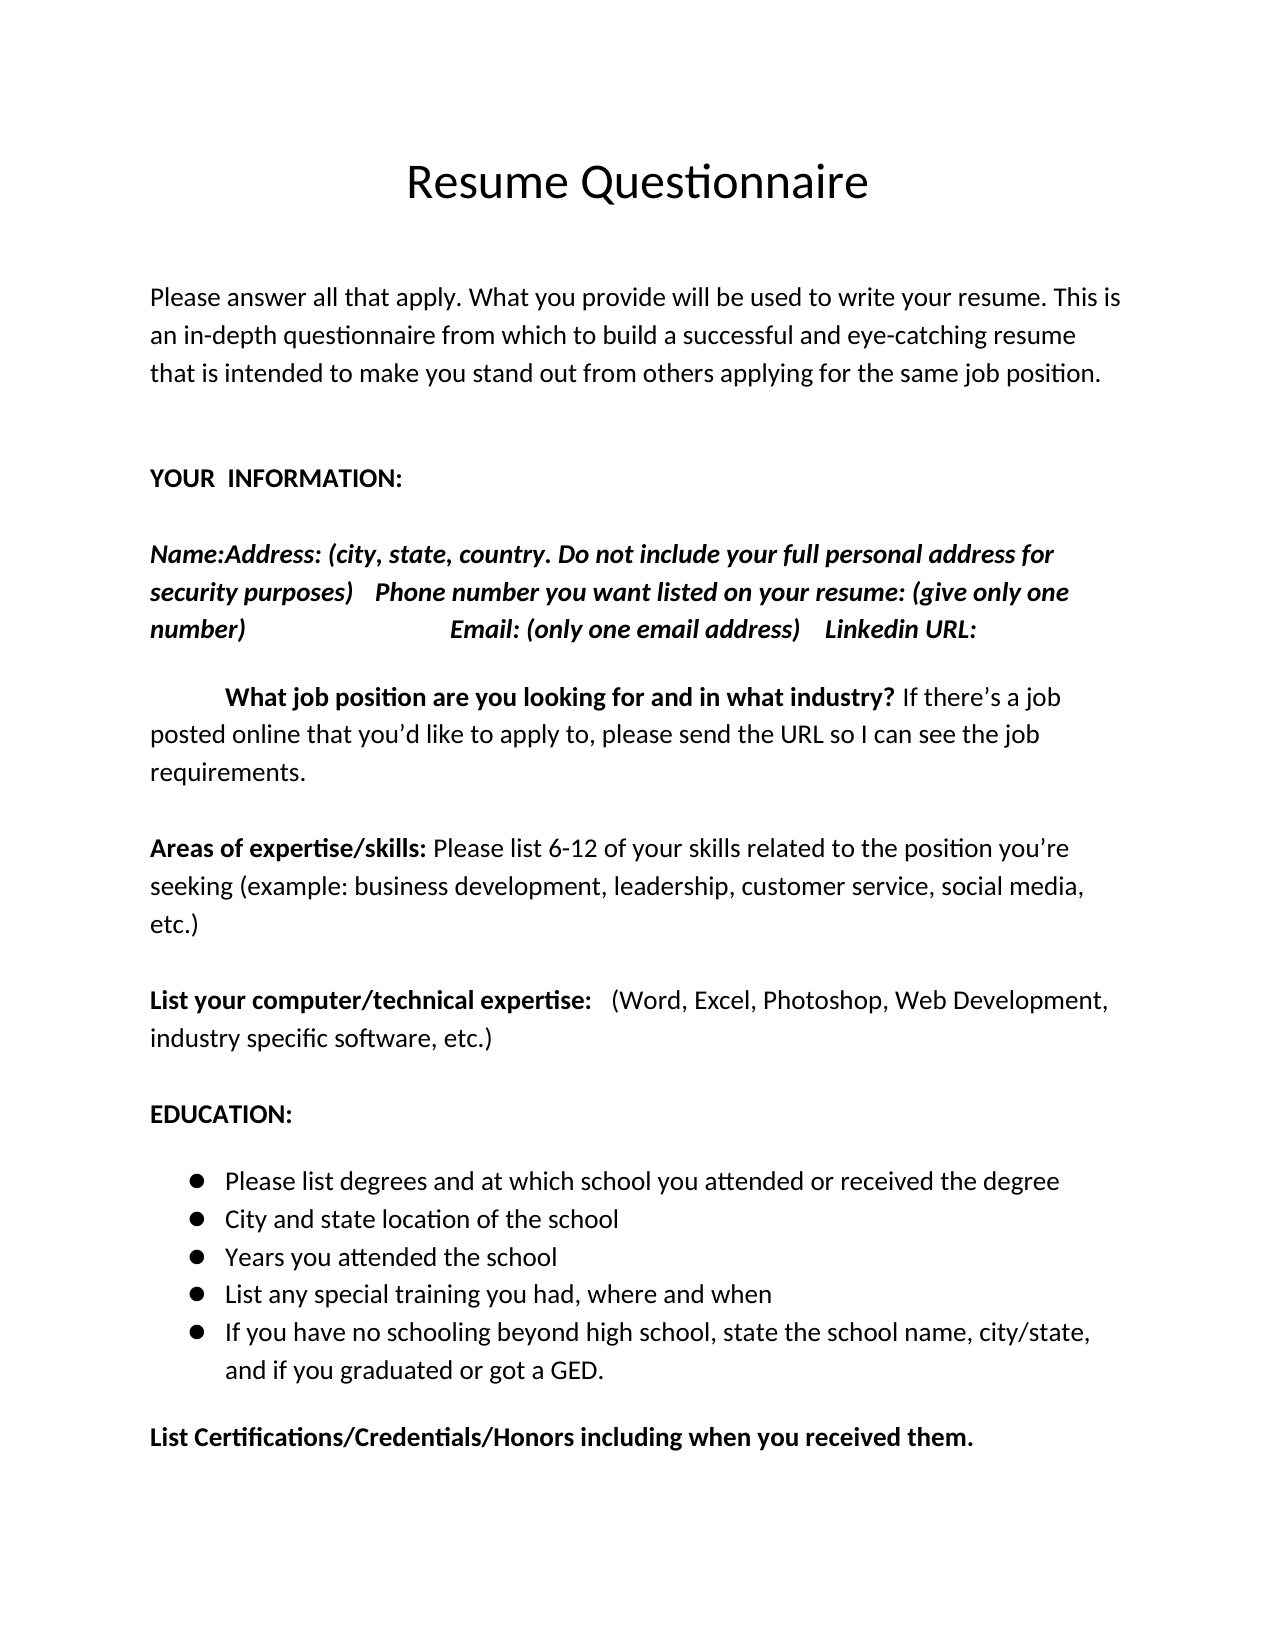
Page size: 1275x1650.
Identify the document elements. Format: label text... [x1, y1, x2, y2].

text List Certifications/Credentials/Honors including when you received them. [150, 1421, 1125, 1484]
list Please list degrees and at which school you attended or received the degree [187, 1164, 1125, 1197]
text Please answer all that apply. What you provide will be used to write your resume. This is an in-depth questionnaire from which to build a successful and eye-catching resume that is intended to make you stand out from others applying for the same job position. [150, 280, 1125, 419]
list If you have no schooling beyond high school, state the school name, city/state, and if you graduated or got a GED. [187, 1316, 1125, 1417]
text Resume Questionnaire [150, 150, 1125, 276]
text YOUR INFORMATION: Name: Address: (city, state, country. Do not include your full personal address for security purposes) Phone number you want listed on your resume: (give only one number) Email: (only one email address) Linkedin URL: [150, 423, 1125, 676]
list City and state location of the school [187, 1202, 1125, 1235]
list Years you attended the school [187, 1240, 1125, 1273]
list List any special training you had, where and when [187, 1278, 1125, 1311]
text What job position are you looking for and in what industry? If there’s a job posted online that you’d like to apply to, please send the URL so I can see the job requirements. Areas of expertise/skills: Please list 6-12 of your skills related to the position you’re seeking (example: business development, leadership, customer service, social media, etc.) List your computer/technical expertise: (Word, Excel, Photoshop, Web Development, industry specific software, etc.) EDUCATION: [150, 680, 1125, 1160]
